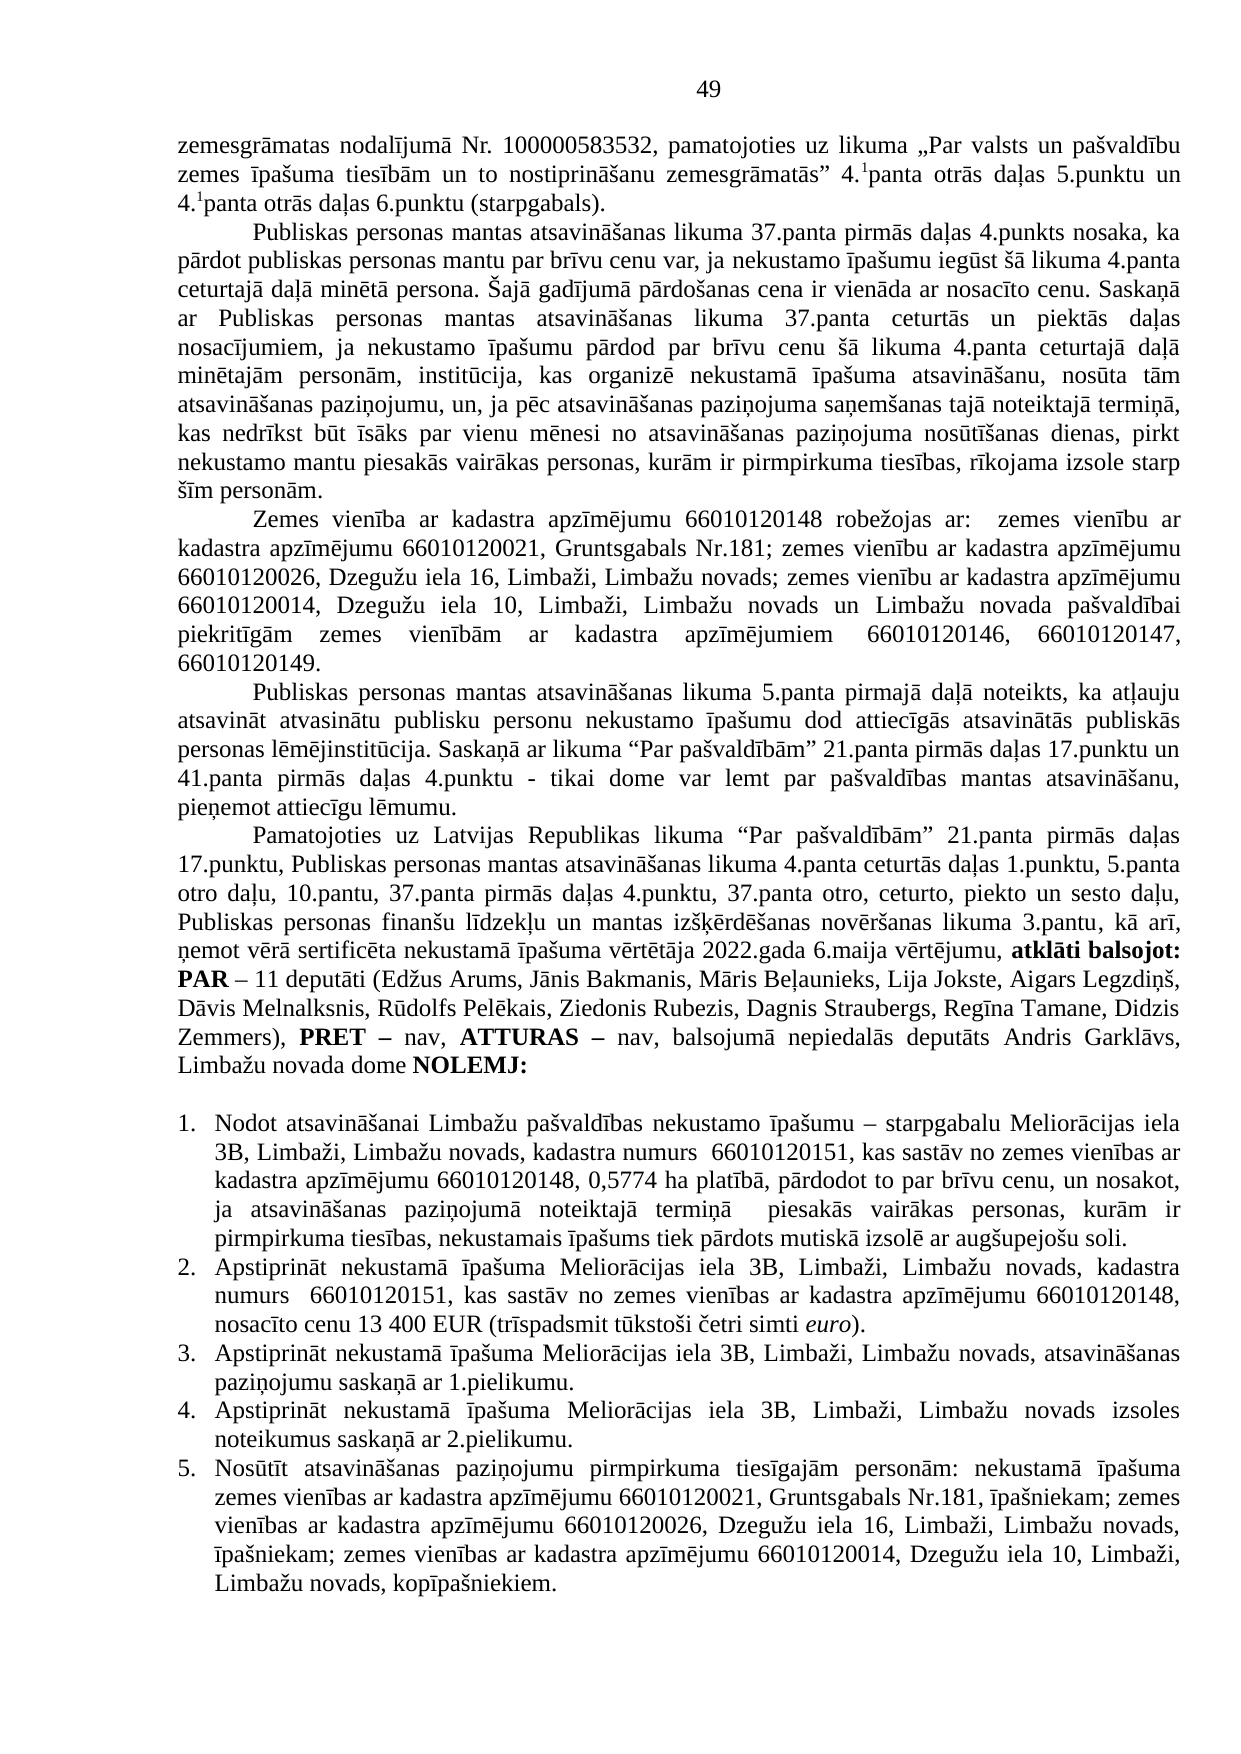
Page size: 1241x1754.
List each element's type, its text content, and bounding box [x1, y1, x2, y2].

list Apstiprināt nekustamā īpašuma Meliorācijas iela 3B, Limbaži, Limbažu novads, kadastra numurs 66010120151, kas sastāv no zemes vienības ar kadastra apzīmējumu 66010120148, nosacīto cenu 13 400 EUR (trīspadsmit tūkstoši četri simti euro). [177, 1252, 1181, 1338]
text Publiskas personas mantas atsavināšanas likuma 5.panta pirmajā daļā noteikts, ka atļauju atsavināt atvasinātu publisku personu nekustamo īpašumu dod attiecīgās atsavinātās publiskās personas lēmējinstitūcija. Saskaņā ar likuma “Par pašvaldībām” 21.panta pirmās daļas 17.punktu un 41.panta pirmās daļas 4.punktu - tikai dome var lemt par pašvaldības mantas atsavināšanu, pieņemot attiecīgu lēmumu. [177, 677, 1181, 821]
text Zemes vienība ar kadastra apzīmējumu 66010120148 robežojas ar: zemes vienību ar kadastra apzīmējumu 66010120021, Gruntsgabals Nr.181; zemes vienību ar kadastra apzīmējumu 66010120026, Dzegužu iela 16, Limbaži, Limbažu novads; zemes vienību ar kadastra apzīmējumu 66010120014, Dzegužu iela 10, Limbaži, Limbažu novads un Limbažu novada pašvaldībai piekritīgām zemes vienībām ar kadastra apzīmējumiem 66010120146, 66010120147, 66010120149. [177, 504, 1181, 677]
text Pamatojoties uz Latvijas Republikas likuma “Par pašvaldībām” 21.panta pirmās daļas 17.punktu, Publiskas personas mantas atsavināšanas likuma 4.panta ceturtās daļas 1.punktu, 5.panta otro daļu, 10.pantu, 37.panta pirmās daļas 4.punktu, 37.panta otro, ceturto, piekto un sesto daļu, Publiskas personas finanšu līdzekļu un mantas izšķērdēšanas novēršanas likuma 3.pantu, kā arī, ņemot vērā sertificēta nekustamā īpašuma vērtētāja 2022.gada 6.maija vērtējumu, atklāti balsojot: PAR – 11 deputāti (Edžus Arums, Jānis Bakmanis, Māris Beļaunieks, Lija Jokste, Aigars Legzdiņš, Dāvis Melnalksnis, Rūdolfs Pelēkais, Ziedonis Rubezis, Dagnis Straubergs, Regīna Tamane, Didzis Zemmers), PRET – nav, ATTURAS – nav, balsojumā nepiedalās deputāts Andris Garklāvs, Limbažu novada dome NOLEMJ: [177, 821, 1181, 1079]
text Publiskas personas mantas atsavināšanas likuma 37.panta pirmās daļas 4.punkts nosaka, ka pārdot publiskas personas mantu par brīvu cenu var, ja nekustamo īpašumu iegūst šā likuma 4.panta ceturtajā daļā minētā persona. Šajā gadījumā pārdošanas cena ir vienāda ar nosacīto cenu. Saskaņā ar Publiskas personas mantas atsavināšanas likuma 37.panta ceturtās un piektās daļas nosacījumiem, ja nekustamo īpašumu pārdod par brīvu cenu šā likuma 4.panta ceturtajā daļā minētajām personām, institūcija, kas organizē nekustamā īpašuma atsavināšanu, nosūta tām atsavināšanas paziņojumu, un, ja pēc atsavināšanas paziņojuma saņemšanas tajā noteiktajā termiņā, kas nedrīkst būt īsāks par vienu mēnesi no atsavināšanas paziņojuma nosūtīšanas dienas, pirkt nekustamo mantu piesakās vairākas personas, kurām ir pirmpirkuma tiesības, rīkojama izsole starp šīm personām. [177, 217, 1181, 504]
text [177, 131, 1181, 217]
list Apstiprināt nekustamā īpašuma Meliorācijas iela 3B, Limbaži, Limbažu novads izsoles noteikumus saskaņā ar 2.pielikumu. [177, 1396, 1181, 1453]
list Nodot atsavināšanai Limbažu pašvaldības nekustamo īpašumu – starpgabalu Meliorācijas iela 3B, Limbaži, Limbažu novads, kadastra numurs 66010120151, kas sastāv no zemes vienības ar kadastra apzīmējumu 66010120148, 0,5774 ha platībā, pārdodot to par brīvu cenu, un nosakot, ja atsavināšanas paziņojumā noteiktajā termiņā piesakās vairākas personas, kurām ir pirmpirkuma tiesības, nekustamais īpašums tiek pārdots mutiskā izsolē ar augšupejošu soli. [177, 1108, 1181, 1252]
list Apstiprināt nekustamā īpašuma Meliorācijas iela 3B, Limbaži, Limbažu novads, atsavināšanas paziņojumu saskaņā ar 1.pielikumu. [177, 1338, 1181, 1396]
list Nosūtīt atsavināšanas paziņojumu pirmpirkuma tiesīgajām personām: nekustamā īpašuma zemes vienības ar kadastra apzīmējumu 66010120021, Gruntsgabals Nr.181, īpašniekam; zemes vienības ar kadastra apzīmējumu 66010120026, Dzegužu iela 16, Limbaži, Limbažu novads, īpašniekam; zemes vienības ar kadastra apzīmējumu 66010120014, Dzegužu iela 10, Limbaži, Limbažu novads, kopīpašniekiem. [177, 1453, 1181, 1597]
